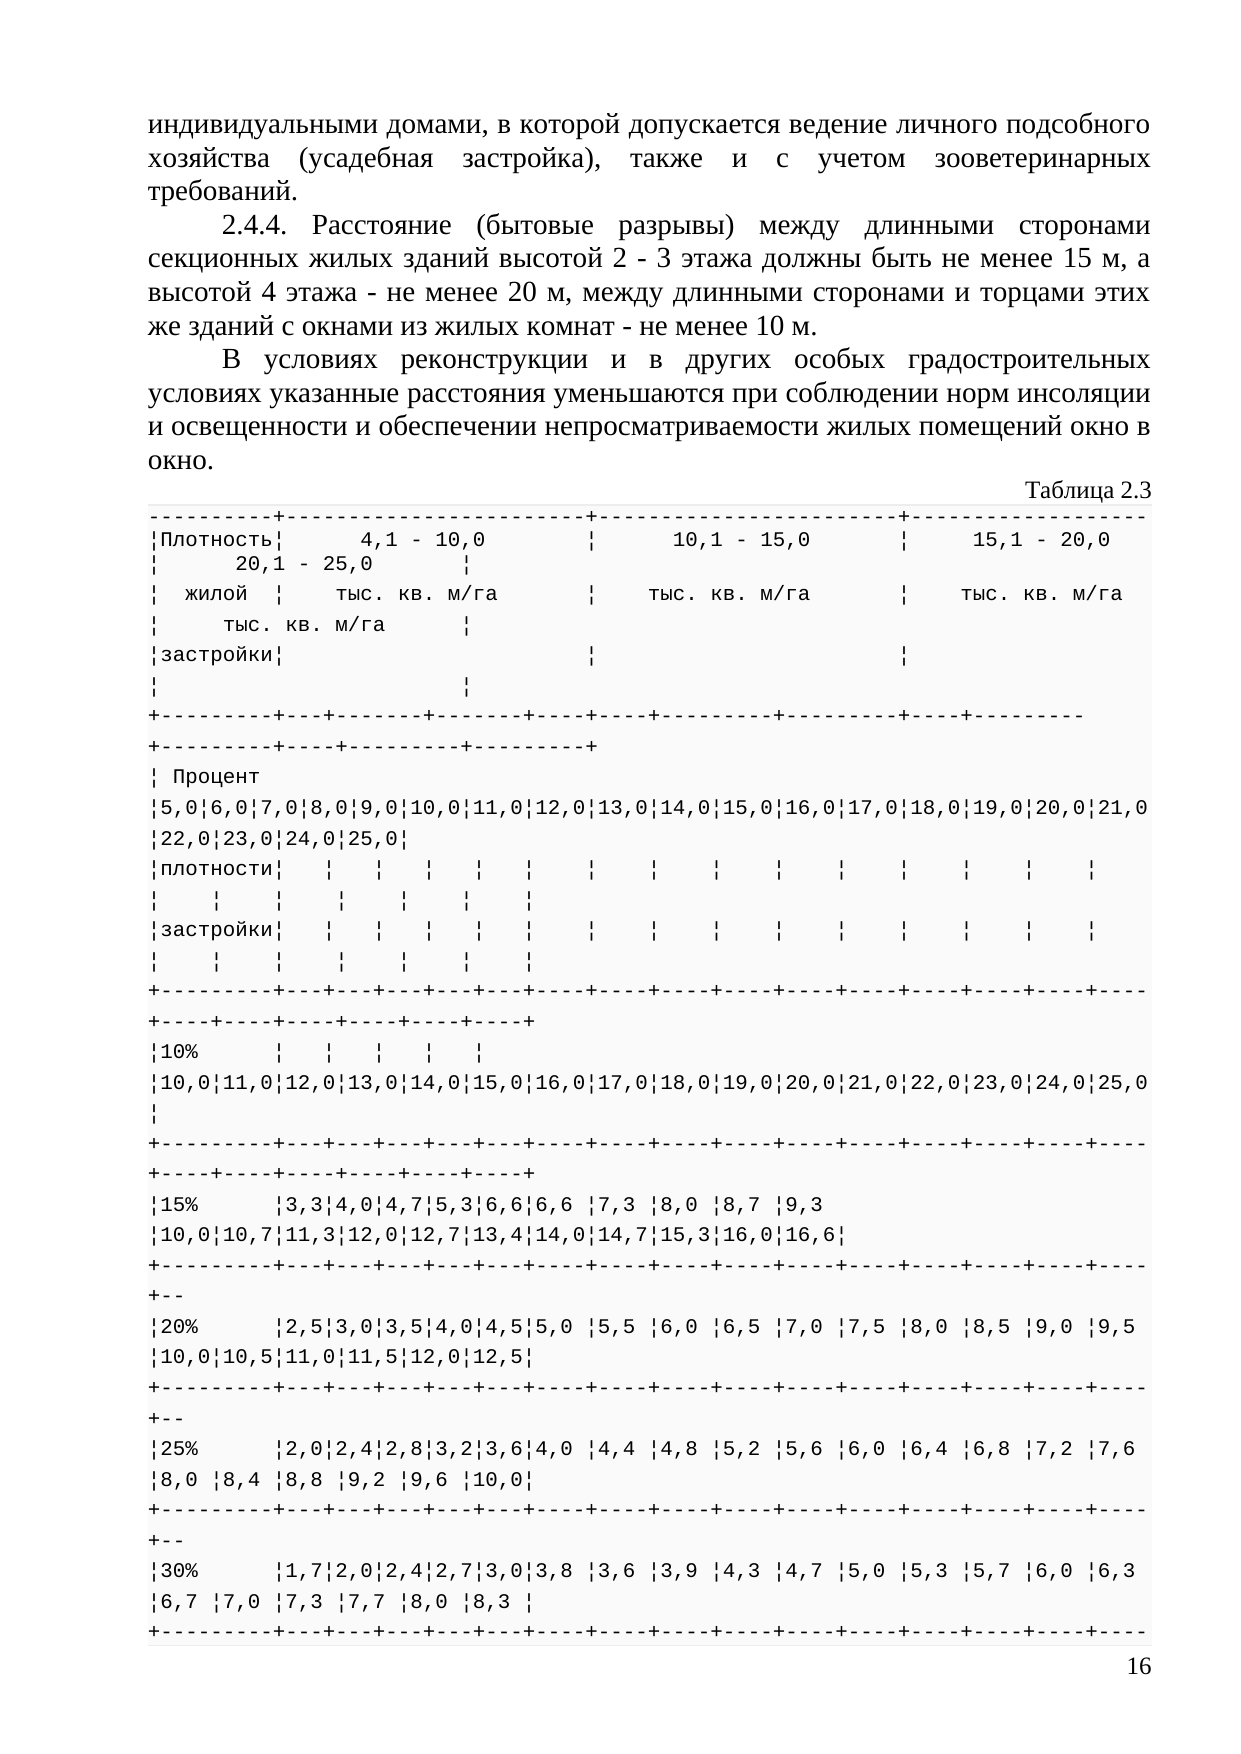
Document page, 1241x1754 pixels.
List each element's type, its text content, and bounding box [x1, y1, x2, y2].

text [148, 106, 1152, 207]
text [148, 1613, 1152, 1645]
text +---------+---+---+---+---+---+----+----+----+----+----+----+----+----+----+----+-- [148, 1492, 1152, 1553]
text +---------+---+---+---+---+---+----+----+----+----+----+----+----+----+----+----+-- [148, 1248, 1152, 1309]
text ¦25% ¦2,0¦2,4¦2,8¦3,2¦3,6¦4,0 ¦4,4 ¦4,8 ¦5,2 ¦5,6 ¦6,0 ¦6,4 ¦6,8 ¦7,2 ¦7,6 ¦8,0 ¦8,4 ¦8,8 ¦9,2 ¦9,6 ¦10,0¦ [148, 1431, 1152, 1492]
text ¦20% ¦2,5¦3,0¦3,5¦4,0¦4,5¦5,0 ¦5,5 ¦6,0 ¦6,5 ¦7,0 ¦7,5 ¦8,0 ¦8,5 ¦9,0 ¦9,5 ¦10,0¦10,5¦11,0¦11,5¦12,0¦12,5¦ [148, 1309, 1152, 1370]
text ¦10% ¦ ¦ ¦ ¦ ¦ ¦10,0¦11,0¦12,0¦13,0¦14,0¦15,0¦16,0¦17,0¦18,0¦19,0¦20,0¦21,0¦22,0¦23,0¦24,0¦25,0¦ [148, 1034, 1152, 1126]
text ¦застройки¦ ¦ ¦ ¦ ¦ ¦ ¦ ¦ ¦ ¦ ¦ ¦ ¦ ¦ ¦ ¦ ¦ ¦ ¦ ¦ ¦ ¦ [148, 912, 1152, 973]
text Таблица 2.3 [148, 475, 1152, 504]
text ¦Плотность¦ 4,1 - 10,0 ¦ 10,1 - 15,0 ¦ 15,1 - 20,0 ¦ 20,1 - 25,0 ¦ [148, 529, 1152, 577]
text ¦ жилой ¦ тыс. кв. м/га ¦ тыс. кв. м/га ¦ тыс. кв. м/га ¦ тыс. кв. м/га ¦ [148, 577, 1152, 638]
text +---------+---+---+---+---+---+----+----+----+----+----+----+----+----+----+----+-- [148, 1370, 1152, 1431]
text ¦плотности¦ ¦ ¦ ¦ ¦ ¦ ¦ ¦ ¦ ¦ ¦ ¦ ¦ ¦ ¦ ¦ ¦ ¦ ¦ ¦ ¦ ¦ [148, 851, 1152, 912]
text +---------+---+---+---+---+---+----+----+----+----+----+----+----+----+----+----+----+----+----+----+----+----+ [148, 973, 1152, 1034]
text ----------+------------------------+------------------------+------------------- [148, 506, 1152, 529]
text ¦застройки¦ ¦ ¦ ¦ ¦ [148, 638, 1152, 699]
text ¦ Процент ¦5,0¦6,0¦7,0¦8,0¦9,0¦10,0¦11,0¦12,0¦13,0¦14,0¦15,0¦16,0¦17,0¦18,0¦19,0¦20,0¦21,0¦22,0¦23,0¦24,0¦25,0¦ [148, 760, 1152, 851]
text +---------+---+---+---+---+---+----+----+----+----+----+----+----+----+----+----+----+----+----+----+----+----+ [148, 1126, 1152, 1187]
text 2.4.4. Расстояние (бытовые разрывы) между длинными сторонами секционных жилых зданий высотой 2 - 3 этажа должны быть не менее 15 м, а высотой 4 этажа - не менее 20 м, между длинными сторонами и торцами этих же зданий с окнами из жилых комнат - не менее 10 м. [148, 207, 1152, 341]
text ¦15% ¦3,3¦4,0¦4,7¦5,3¦6,6¦6,6 ¦7,3 ¦8,0 ¦8,7 ¦9,3 ¦10,0¦10,7¦11,3¦12,0¦12,7¦13,4¦14,0¦14,7¦15,3¦16,0¦16,6¦ [148, 1187, 1152, 1248]
text +---------+---+-------+-------+----+----+---------+---------+----+---------+---------+----+---------+---------+ [148, 699, 1152, 760]
text ¦30% ¦1,7¦2,0¦2,4¦2,7¦3,0¦3,8 ¦3,6 ¦3,9 ¦4,3 ¦4,7 ¦5,0 ¦5,3 ¦5,7 ¦6,0 ¦6,3 ¦6,7 ¦7,0 ¦7,3 ¦7,7 ¦8,0 ¦8,3 ¦ [148, 1553, 1152, 1613]
text В условиях реконструкции и в других особых градостроительных условиях указанные расстояния уменьшаются при соблюдении норм инсоляции и освещенности и обеспечении непросматриваемости жилых помещений окно в окно. [148, 341, 1152, 475]
